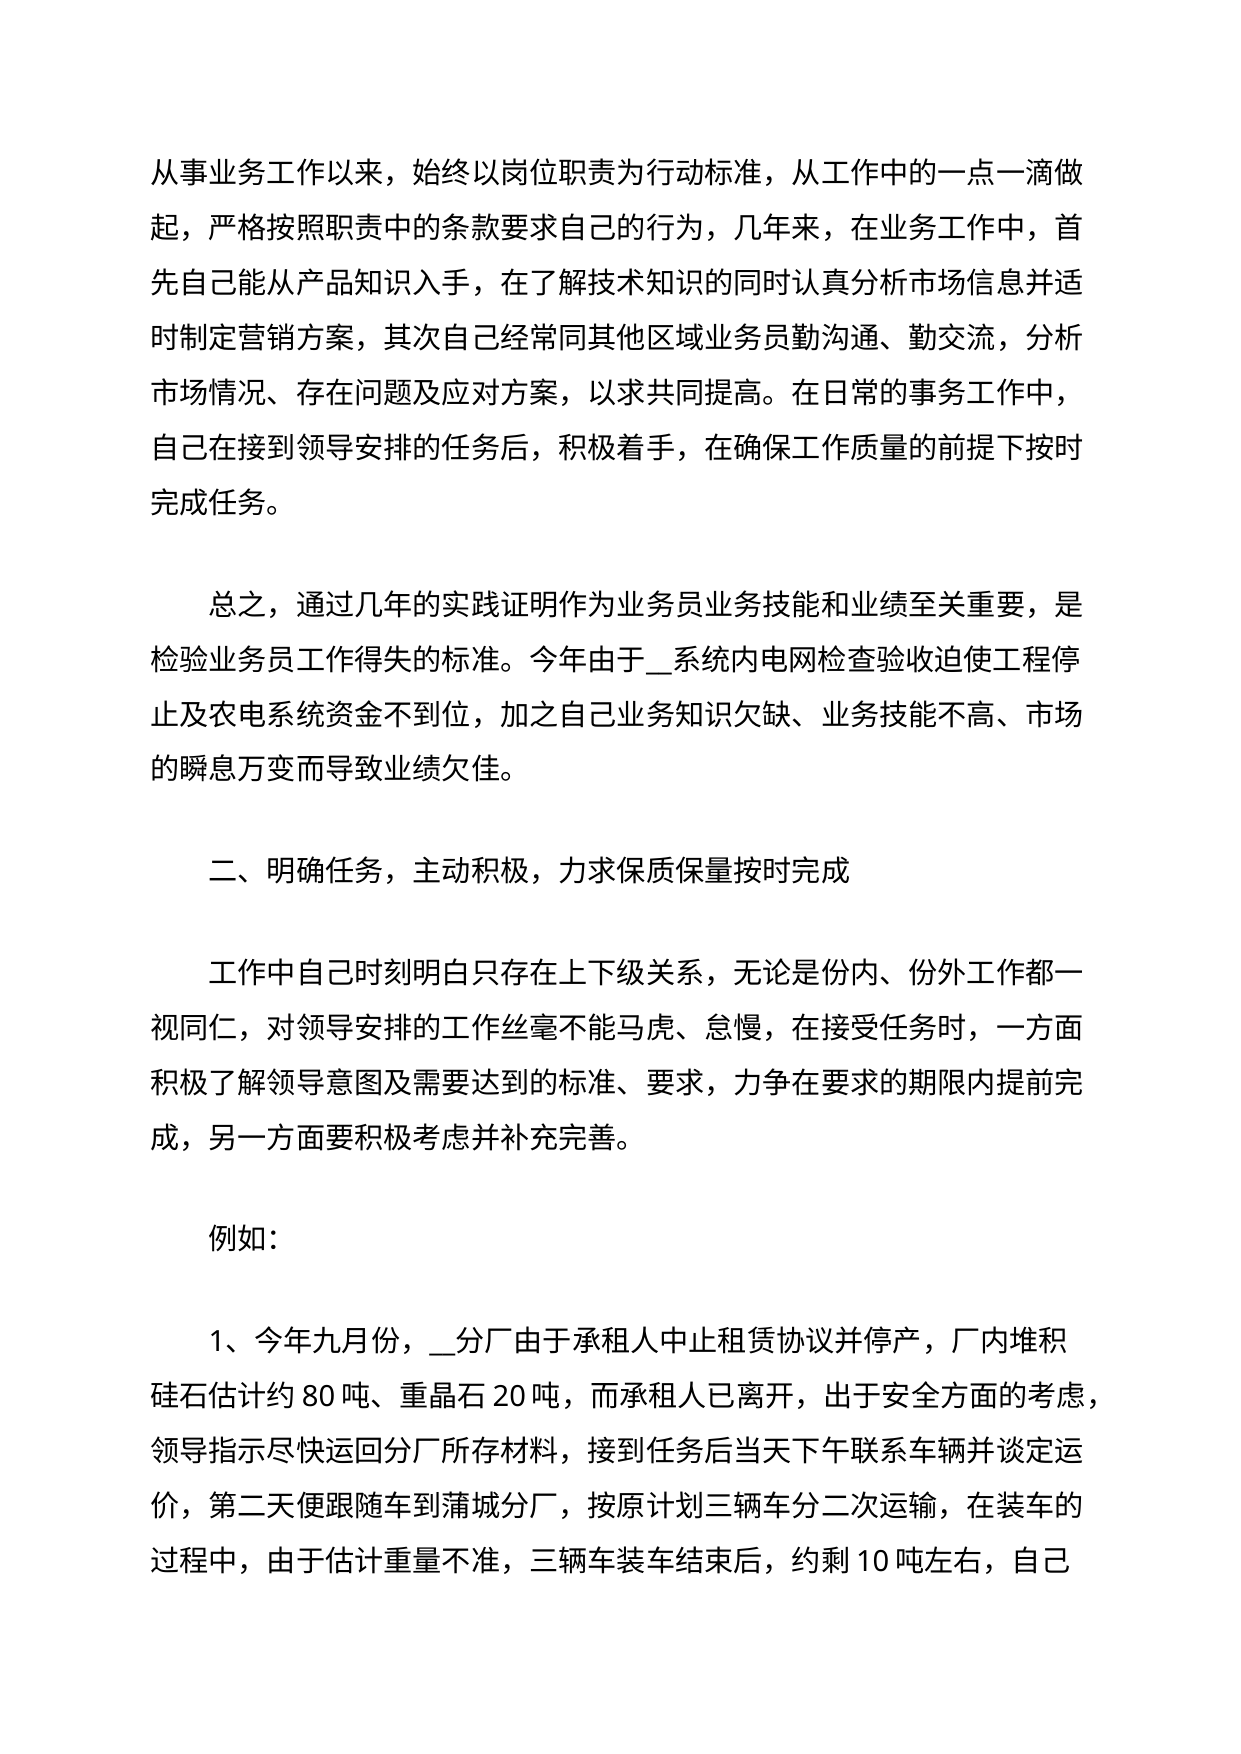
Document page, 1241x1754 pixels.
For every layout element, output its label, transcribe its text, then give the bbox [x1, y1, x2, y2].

text 二、明确任务，主动积极，力求保质保量按时完成 [150, 848, 1090, 890]
text 总之，通过几年的实践证明作为业务员业务技能和业绩至关重要，是检验业务员工作得失的标准。今年由于__系统内电网检查验收迫使工程停止及农电系统资金不到位，加之自己业务知识欠缺、业务技能不高、市场的瞬息万变而导致业绩欠佳。 [150, 581, 1090, 788]
text 工作中自己时刻明白只存在上下级关系，无论是份内、份外工作都一视同仁，对领导安排的工作丝毫不能马虎、怠慢，在接受任务时，一方面积极了解领导意图及需要达到的标准、要求，力争在要求的期限内提前完成，另一方面要积极考虑并补充完善。 [150, 949, 1090, 1156]
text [150, 150, 1090, 522]
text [150, 1318, 1090, 1580]
text 例如： [150, 1216, 1090, 1258]
